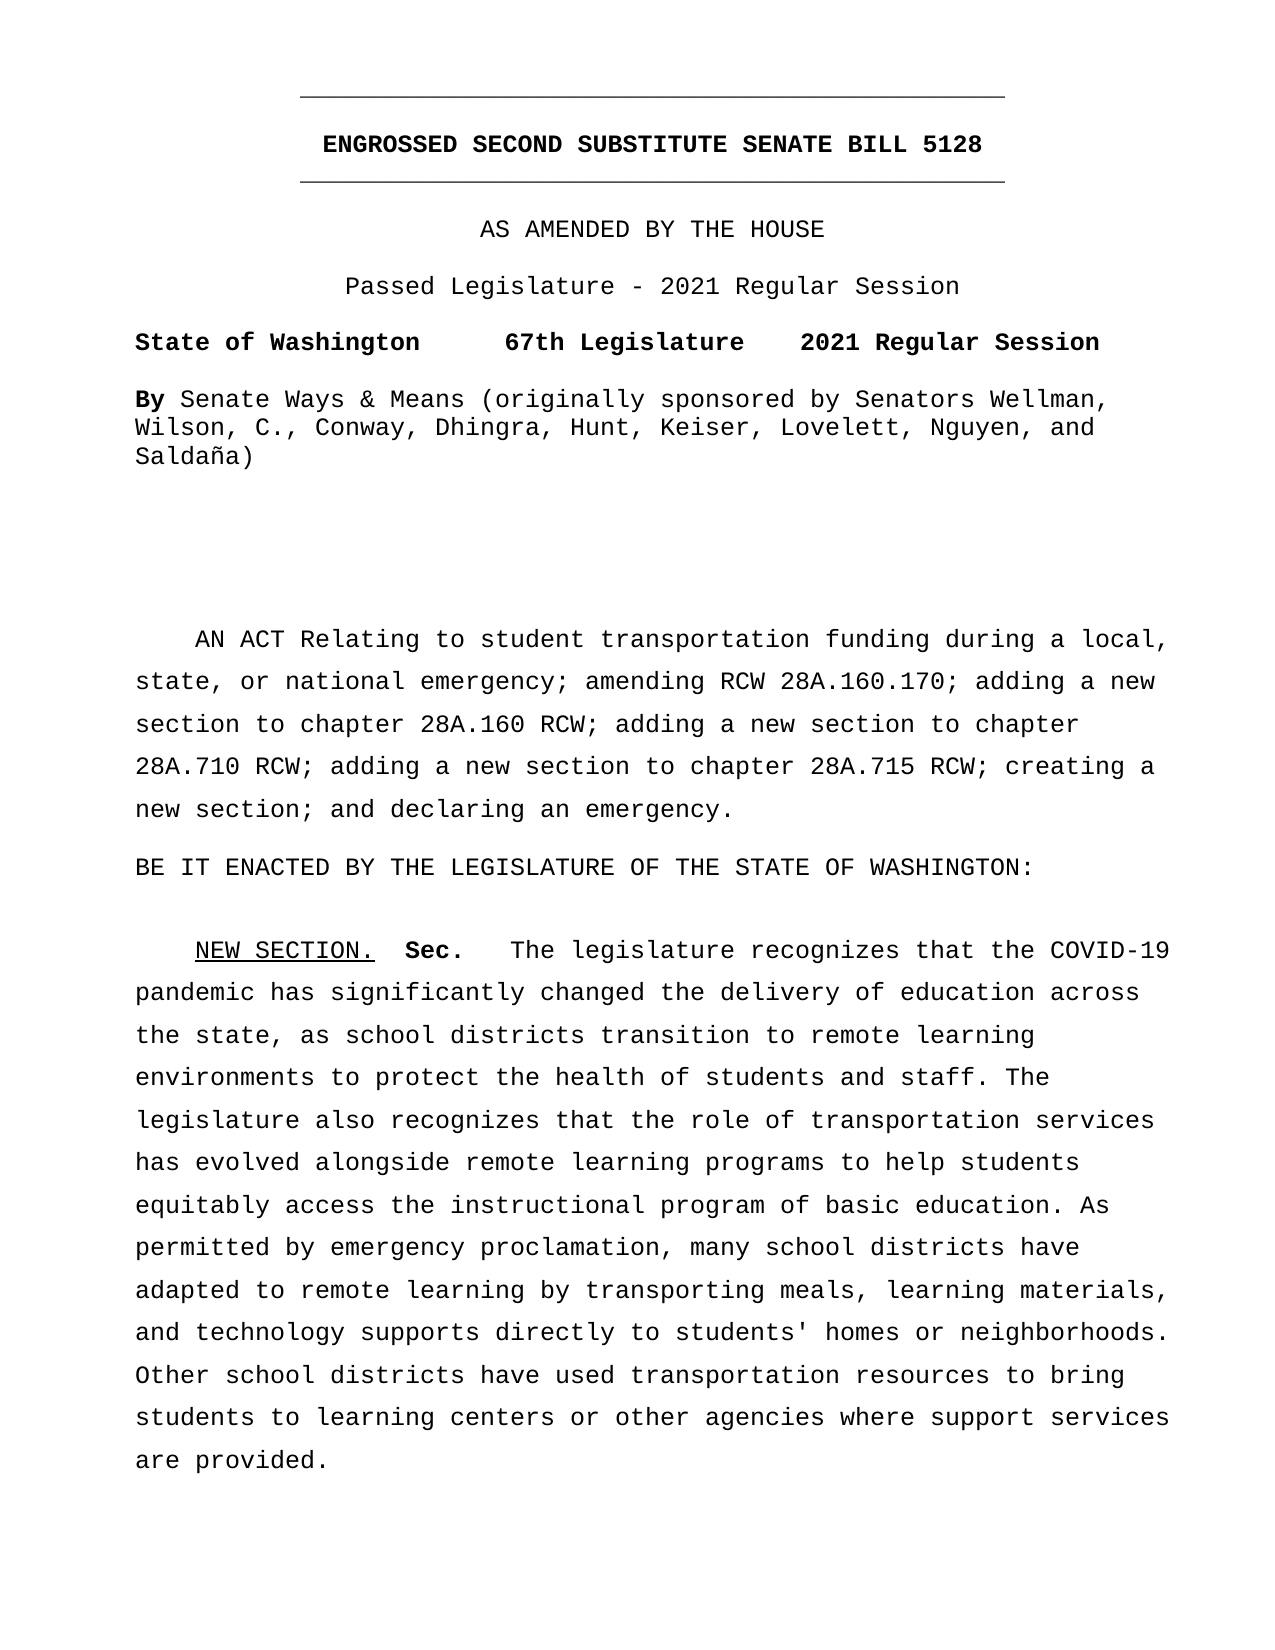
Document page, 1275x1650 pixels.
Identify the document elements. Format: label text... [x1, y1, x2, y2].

text BE IT ENACTED BY THE LEGISLATURE OF THE STATE OF WASHINGTON: [135, 854, 1170, 882]
text State of Washington 67th Legislature 2021 Regular Session [135, 330, 1170, 358]
text AS AMENDED BY THE HOUSE [135, 217, 1170, 245]
text AN ACT Relating to student transportation funding during a local, state, or national emergency; amending RCW 28A.160.170; adding a new section to chapter 28A.160 RCW; adding a new section to chapter 28A.710 RCW; adding a new section to chapter 28A.715 RCW; creating a new section; and declaring an emergency. [135, 613, 1170, 826]
text Passed Legislature - 2021 Regular Session [135, 273, 1170, 302]
text ENGROSSED SECOND SUBSTITUTE SENATE BILL 5128 [135, 132, 1170, 160]
text NEW SECTION. Sec. The legislature recognizes that the COVID-19 pandemic has significantly changed the delivery of education across the state, as school districts transition to remote learning environments to protect the health of students and staff. The legislature also recognizes that the role of transportation services has evolved alongside remote learning programs to help students equitably access the instructional program of basic education. As permitted by emergency proclamation, many school districts have adapted to remote learning by transporting meals, learning materials, and technology supports directly to students' homes or neighborhoods. Other school districts have used transportation resources to bring students to learning centers or other agencies where support services are provided. [135, 924, 1170, 1477]
text By Senate Ways & Means (originally sponsored by Senators Wellman, Wilson, C., Conway, Dhingra, Hunt, Keiser, Lovelett, Nguyen, and Saldaña) [135, 387, 1170, 472]
text _______________________________________________ [135, 75, 1170, 103]
text _______________________________________________ [135, 160, 1170, 188]
